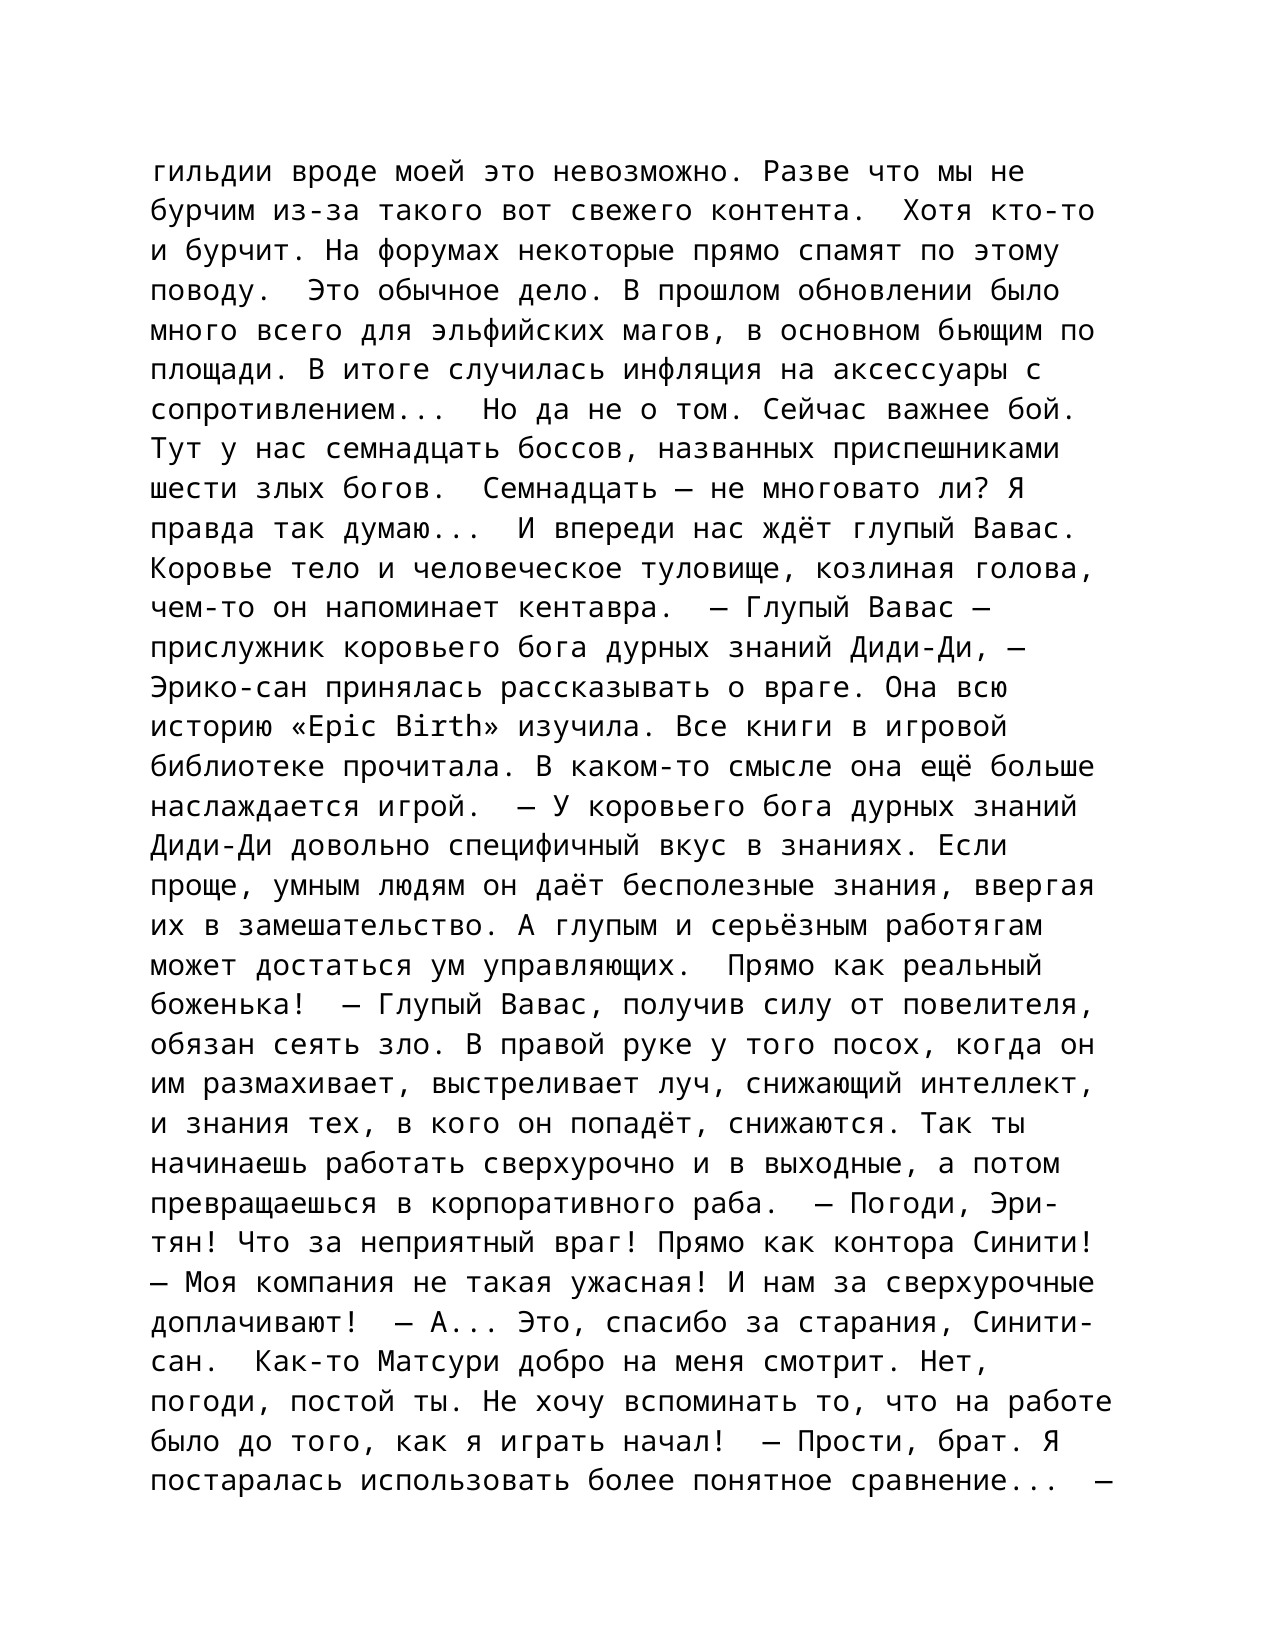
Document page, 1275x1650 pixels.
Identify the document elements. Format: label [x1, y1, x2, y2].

text [150, 150, 1125, 1499]
